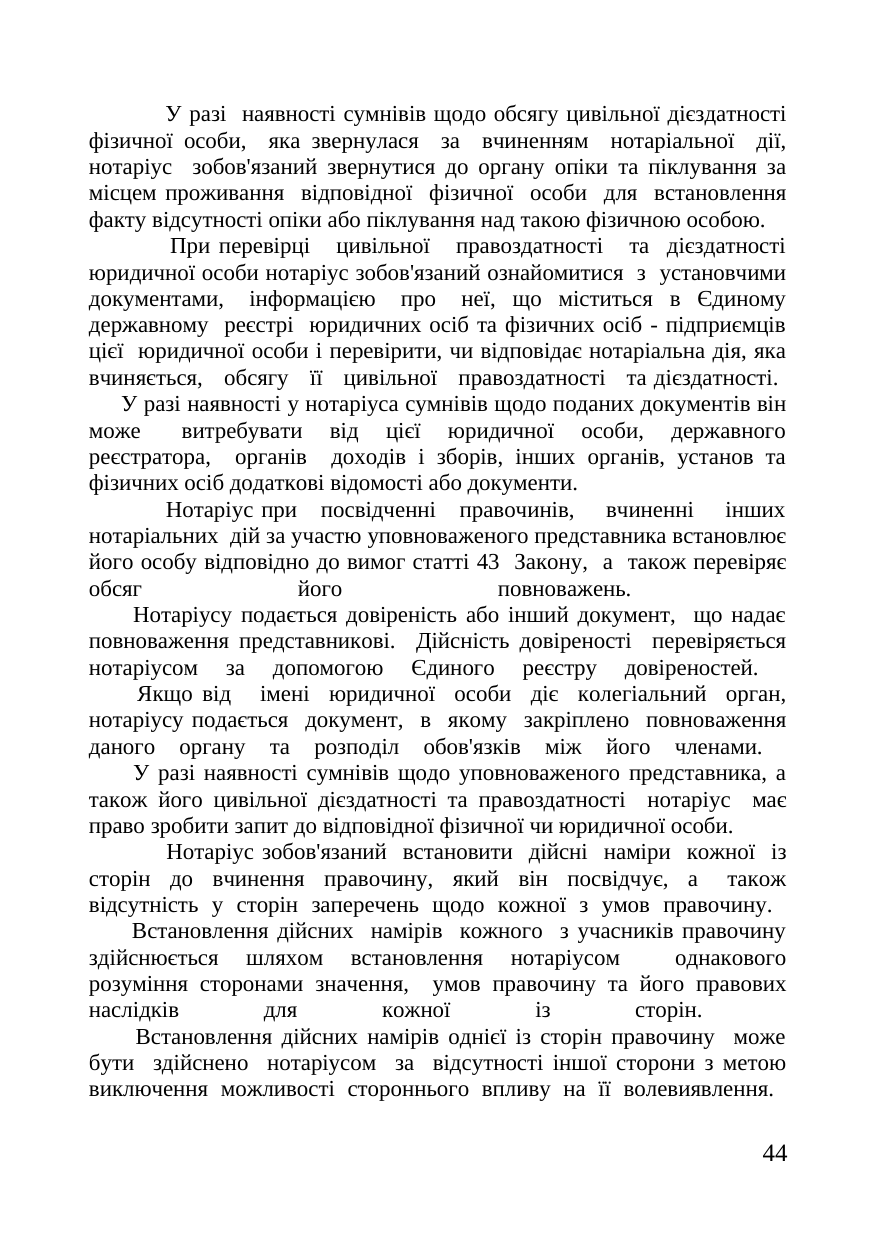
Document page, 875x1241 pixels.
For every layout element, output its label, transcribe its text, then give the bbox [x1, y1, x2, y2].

text При перевірці цивільної правоздатності та дієздатності юридичної особи нотаріус зобов'язаний ознайомитися з установчими документами, інформацією про неї, що міститься в Єдиному державному реєстрі юридичних осіб та фізичних осіб - підприємців цієї юридичної особи і перевірити, чи відповідає нотаріальна дія, яка вчиняється, обсягу її цивільної правоздатності та дієздатності. У разі наявності у нотаріуса сумнівів щодо поданих документів він може витребувати від цієї юридичної особи, державного реєстратора, органів доходів і зборів, інших органів, установ та фізичних осіб додаткові відомості або документи. [89, 232, 787, 496]
text Нотаріус при посвідченні правочинів, вчиненні інших нотаріальних дій за участю уповноваженого представника встановлює його особу відповідно до вимог статті 43 Закону, а також перевіряє обсяг його повноважень. Нотаріусу подається довіреність або інший документ, що надає повноваження представникові. Дійсність довіреності перевіряється нотаріусом за допомогою Єдиного реєстру довіреностей. Якщо від імені юридичної особи діє колегіальний орган, нотаріусу подається документ, в якому закріплено повноваження даного органу та розподіл обов'язків між його членами. У разі наявності сумнівів щодо уповноваженого представника, а також його цивільної дієздатності та правоздатності нотаріус має право зробити запит до відповідної фізичної чи юридичної особи. [89, 496, 787, 838]
text У разі наявності сумнівів щодо обсягу цивільної дієздатності фізичної особи, яка звернулася за вчиненням нотаріальної дії, нотаріус зобов'язаний звернутися до органу опіки та піклування за місцем проживання відповідної фізичної особи для встановлення факту відсутності опіки або піклування над такою фізичною особою. [89, 100, 787, 232]
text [89, 838, 787, 1102]
